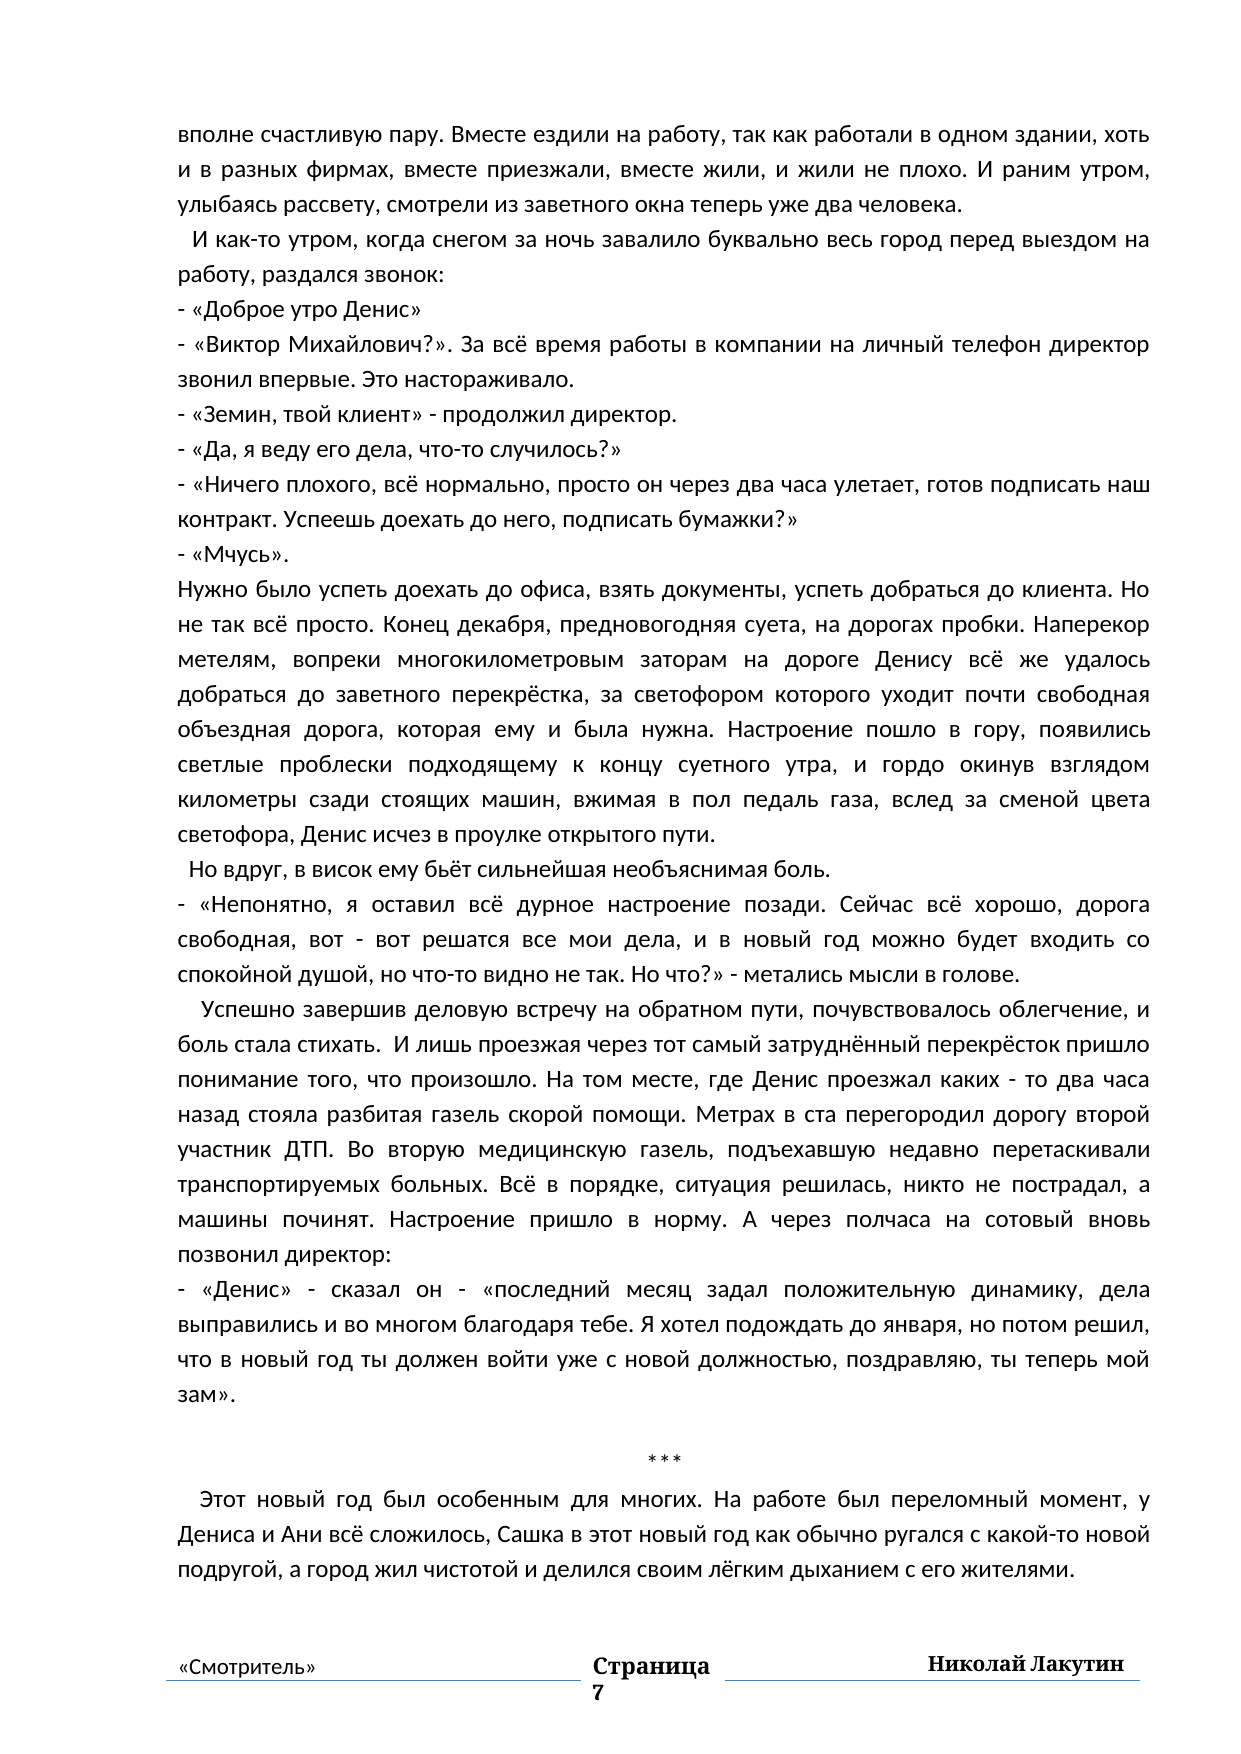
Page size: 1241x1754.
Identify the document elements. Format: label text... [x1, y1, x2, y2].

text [177, 118, 1152, 219]
text Этот новый год был особенным для многих. На работе был переломный момент, у Дениса и Ани всё сложилось, Сашка в этот новый год как обычно ругался с какой-то новой подругой, а город жил чистотой и делился своим лёгким дыханием с его жителями. [177, 1483, 1152, 1584]
text *** [177, 1448, 1152, 1479]
text - «Ничего плохого, всё нормально, просто он через два часа улетает, готов подписать наш контракт. Успеешь доехать до него, подписать бумажки?» [177, 468, 1152, 534]
text - «Да, я веду его дела, что-то случилось?» [177, 433, 1152, 464]
text - «Земин, твой клиент» - продолжил директор. [177, 398, 1152, 429]
text Нужно было успеть доехать до офиса, взять документы, успеть добраться до клиента. Но не так всё просто. Конец декабря, предновогодняя суета, на дорогах пробки. Наперекор метелям, вопреки многокилометровым заторам на дороге Денису всё же удалось добраться до заветного перекрёстка, за светофором которого уходит почти свободная объездная дорога, которая ему и была нужна. Настроение пошло в гору, появились светлые проблески подходящему к концу суетного утра, и гордо окинув взглядом километры сзади стоящих машин, вжимая в пол педаль газа, вслед за сменой цвета светофора, Денис исчез в проулке открытого пути. [177, 573, 1152, 849]
text - «Доброе утро Денис» [177, 293, 1152, 324]
text - «Денис» - сказал он - «последний месяц задал положительную динамику, дела выправились и во многом благодаря тебе. Я хотел подождать до января, но потом решил, что в новый год ты должен войти уже с новой должностью, поздравляю, ты теперь мой зам». [177, 1273, 1152, 1409]
text - «Непонятно, я оставил всё дурное настроение позади. Сейчас всё хорошо, дорога свободная, вот - вот решатся все мои дела, и в новый год можно будет входить со спокойной душой, но что-то видно не так. Но что?» - метались мысли в голове. [177, 888, 1152, 989]
text Успешно завершив деловую встречу на обратном пути, почувствовалось облегчение, и боль стала стихать. И лишь проезжая через тот самый затруднённый перекрёсток пришло понимание того, что произошло. На том месте, где Денис проезжал каких - то два часа назад стояла разбитая газель скорой помощи. Метрах в ста перегородил дорогу второй участник ДТП. Во вторую медицинскую газель, подъехавшую недавно перетаскивали транспортируемых больных. Всё в порядке, ситуация решилась, никто не пострадал, а машины починят. Настроение пришло в норму. А через полчаса на сотовый вновь позвонил директор: [177, 993, 1152, 1269]
text - «Мчусь». [177, 538, 1152, 569]
text И как-то утром, когда снегом за ночь завалило буквально весь город перед выездом на работу, раздался звонок: [177, 223, 1152, 289]
text - «Виктор Михайлович?». За всё время работы в компании на личный телефон директор звонил впервые. Это настораживало. [177, 328, 1152, 394]
text Но вдруг, в висок ему бьёт сильнейшая необъяснимая боль. [177, 853, 1152, 884]
